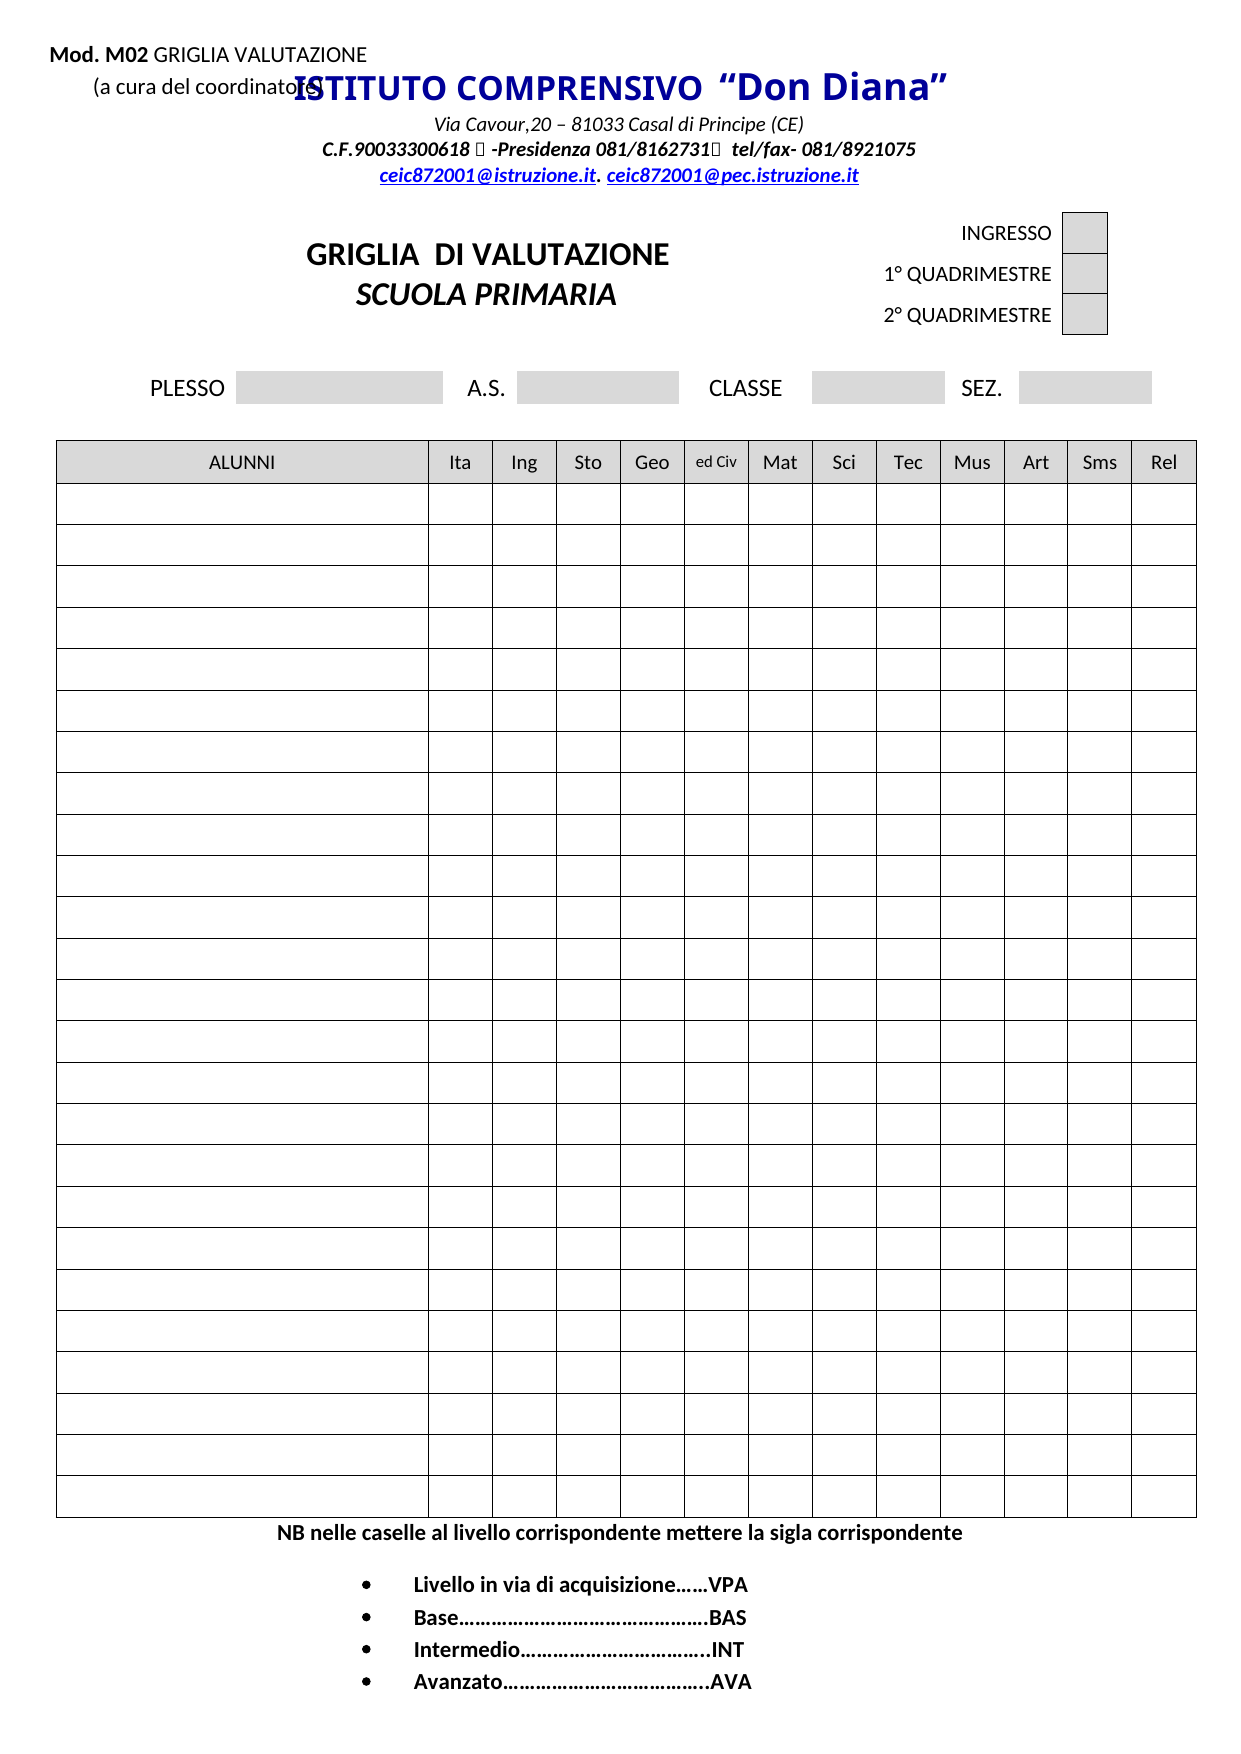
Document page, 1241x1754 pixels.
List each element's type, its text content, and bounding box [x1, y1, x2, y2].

table_cell [429, 1021, 492, 1062]
table_cell [429, 1063, 492, 1103]
table_cell [1005, 1145, 1067, 1186]
table_cell [621, 1311, 684, 1351]
table_cell [813, 980, 876, 1020]
table_cell [941, 1187, 1004, 1227]
list Livello in via di acquisizione……VPA [362, 1571, 1122, 1599]
table_header SEZ. [945, 371, 1019, 404]
table_cell [813, 1270, 876, 1310]
table_cell [941, 1311, 1004, 1351]
table_cell [1005, 484, 1067, 524]
table_cell [877, 1104, 940, 1144]
table_cell [557, 815, 620, 855]
table_header ALUNNI [57, 441, 428, 483]
table_cell [1068, 1311, 1131, 1351]
table_cell [557, 980, 620, 1020]
table_cell [685, 1187, 748, 1227]
table_cell [57, 732, 428, 772]
table_cell [621, 1104, 684, 1144]
table_cell [1132, 1311, 1196, 1351]
table_header PLESSO [44, 371, 236, 404]
table_cell [1068, 897, 1131, 938]
table_cell [685, 649, 748, 689]
list Base……………………………………….BAS [362, 1603, 1122, 1631]
table_cell [685, 773, 748, 813]
table_cell [1132, 484, 1196, 524]
table_cell [57, 1394, 428, 1434]
table_cell [749, 980, 812, 1020]
table_cell [57, 608, 428, 648]
table_cell [57, 484, 428, 524]
table_cell [1132, 1063, 1196, 1103]
table_cell [877, 732, 940, 772]
table_cell [493, 608, 556, 648]
table_cell [429, 484, 492, 524]
table_cell [685, 1145, 748, 1186]
table_header [517, 371, 679, 404]
table_cell [685, 1394, 748, 1434]
table_cell [813, 856, 876, 896]
table_header Art [1005, 441, 1067, 483]
table_cell [493, 484, 556, 524]
table_cell [57, 1021, 428, 1062]
table_cell [1132, 980, 1196, 1020]
table_header [236, 371, 443, 404]
table_cell [621, 897, 684, 938]
table_cell [1132, 691, 1196, 731]
table_cell [749, 856, 812, 896]
table_cell [57, 980, 428, 1020]
table_cell [749, 1476, 812, 1517]
table_cell [1063, 294, 1107, 334]
table_cell [813, 1394, 876, 1434]
table_cell [1132, 608, 1196, 648]
table_header ed Civ [685, 441, 748, 483]
table_cell [813, 897, 876, 938]
table_cell [429, 649, 492, 689]
table_cell [685, 939, 748, 979]
table_cell [941, 1435, 1004, 1475]
table_cell [429, 1187, 492, 1227]
table_cell [621, 1187, 684, 1227]
table_cell [493, 1187, 556, 1227]
table_cell 1° QUADRIMESTRE [858, 253, 1062, 293]
table_cell [493, 1435, 556, 1475]
table_header INGRESSO [858, 212, 1062, 253]
table_cell [621, 732, 684, 772]
table_cell [685, 980, 748, 1020]
table_cell [813, 525, 876, 565]
table_cell [429, 1476, 492, 1517]
table_cell [749, 608, 812, 648]
table_cell [941, 732, 1004, 772]
table_cell [493, 856, 556, 896]
table_header GRIGLIA DI VALUTAZIONE SCUOLA PRIMARIA [118, 212, 858, 334]
table_cell [557, 649, 620, 689]
table_cell [813, 1352, 876, 1392]
table_cell [621, 856, 684, 896]
table_cell [749, 1187, 812, 1227]
table_cell [621, 939, 684, 979]
table_cell [493, 525, 556, 565]
table_cell [941, 566, 1004, 607]
text ISTITUTO COMPRENSIVO “Don Diana” [118, 60, 1122, 111]
table_cell [685, 732, 748, 772]
table_cell [749, 484, 812, 524]
table_cell [813, 1063, 876, 1103]
table_cell [749, 566, 812, 607]
table_cell [57, 815, 428, 855]
table_cell [1068, 980, 1131, 1020]
table_cell [941, 1104, 1004, 1144]
table_cell [557, 939, 620, 979]
table_cell [813, 1476, 876, 1517]
table_cell [941, 773, 1004, 813]
table_cell [429, 1435, 492, 1475]
table_cell [493, 1270, 556, 1310]
table_cell [1068, 649, 1131, 689]
table_cell [493, 1104, 556, 1144]
table_cell [1068, 856, 1131, 896]
table_cell [557, 1311, 620, 1351]
table_header Sms [1068, 441, 1131, 483]
table_cell [1005, 1394, 1067, 1434]
table_cell 2° QUADRIMESTRE [858, 293, 1062, 334]
table_cell [493, 1352, 556, 1392]
table_cell [685, 1476, 748, 1517]
table_cell [493, 939, 556, 979]
table_cell [749, 1104, 812, 1144]
table_cell [749, 1311, 812, 1351]
table_cell [1068, 1228, 1131, 1268]
table_cell [1068, 773, 1131, 813]
table_cell [1068, 1270, 1131, 1310]
table_cell [877, 1063, 940, 1103]
table_cell [57, 1435, 428, 1475]
table_cell [685, 484, 748, 524]
table_header Ita [429, 441, 492, 483]
table_cell [877, 1145, 940, 1186]
table_cell [877, 939, 940, 979]
table_cell [557, 1394, 620, 1434]
table_cell [1068, 1145, 1131, 1186]
table_cell [621, 1021, 684, 1062]
table_cell [1132, 1145, 1196, 1186]
table_cell [1132, 1394, 1196, 1434]
table_cell [57, 897, 428, 938]
table_cell [1132, 1187, 1196, 1227]
table_cell [429, 1228, 492, 1268]
table_cell [429, 773, 492, 813]
table_cell [877, 566, 940, 607]
table_cell [557, 691, 620, 731]
table_cell [1068, 815, 1131, 855]
table_cell [813, 1311, 876, 1351]
table_cell [685, 566, 748, 607]
table_cell [57, 1104, 428, 1144]
table_cell [877, 484, 940, 524]
table_cell [1005, 566, 1067, 607]
table_cell [877, 1270, 940, 1310]
table_cell [621, 1270, 684, 1310]
table_cell [621, 566, 684, 607]
table_cell [1005, 525, 1067, 565]
table_cell [749, 815, 812, 855]
table_cell [685, 1021, 748, 1062]
table_cell [621, 525, 684, 565]
table_cell [493, 1228, 556, 1268]
table_cell [1132, 732, 1196, 772]
table_cell [1068, 1435, 1131, 1475]
table_cell [557, 1352, 620, 1392]
table_cell [1132, 1270, 1196, 1310]
table_cell [621, 1145, 684, 1186]
table_header Geo [621, 441, 684, 483]
table_header Tec [877, 441, 940, 483]
table_cell [941, 897, 1004, 938]
table_header Sci [813, 441, 876, 483]
table_cell [877, 897, 940, 938]
table_cell [1005, 1187, 1067, 1227]
table_cell [621, 649, 684, 689]
text ceic872001@istruzione.it. ceic872001@pec.istruzione.it [118, 162, 1122, 187]
table_cell [429, 1104, 492, 1144]
table_cell [749, 732, 812, 772]
table_cell [941, 856, 1004, 896]
table_cell [813, 1021, 876, 1062]
table_cell [57, 1187, 428, 1227]
table_cell [685, 1104, 748, 1144]
table_cell [1063, 254, 1107, 293]
table_cell [877, 608, 940, 648]
table_cell [877, 856, 940, 896]
table_cell [1068, 608, 1131, 648]
table_cell [557, 484, 620, 524]
table_cell [941, 691, 1004, 731]
table_cell [57, 1270, 428, 1310]
table_cell [429, 1311, 492, 1351]
table_cell [941, 1476, 1004, 1517]
table_cell [877, 815, 940, 855]
table_cell [1132, 856, 1196, 896]
table_cell [1005, 608, 1067, 648]
table_cell [493, 691, 556, 731]
table_cell [1005, 1228, 1067, 1268]
text NB nelle caselle al livello corrispondente mettere la sigla corrispondente [118, 1518, 1122, 1546]
table_cell [621, 773, 684, 813]
table_cell [1132, 815, 1196, 855]
table_cell [685, 1352, 748, 1392]
table_cell [1005, 1311, 1067, 1351]
table_cell [57, 1311, 428, 1351]
table_cell [57, 566, 428, 607]
table_cell [813, 732, 876, 772]
table_cell [429, 1145, 492, 1186]
table_cell [749, 1021, 812, 1062]
table_cell [1068, 732, 1131, 772]
table_cell [685, 1435, 748, 1475]
table_cell [429, 1352, 492, 1392]
table_cell [493, 1021, 556, 1062]
table_cell [813, 1228, 876, 1268]
table_cell [685, 897, 748, 938]
table_cell [1132, 649, 1196, 689]
table_cell [1005, 773, 1067, 813]
list Avanzato………………………………..AVA [362, 1667, 1122, 1695]
table_cell [557, 773, 620, 813]
table_cell [813, 1435, 876, 1475]
table_cell [557, 1063, 620, 1103]
table_cell [1005, 1021, 1067, 1062]
table_cell [57, 1228, 428, 1268]
table_cell [493, 1063, 556, 1103]
table_cell [877, 1476, 940, 1517]
table_cell [877, 1311, 940, 1351]
table_cell [941, 1021, 1004, 1062]
table_cell [493, 1476, 556, 1517]
table_cell [621, 980, 684, 1020]
table_cell [749, 1435, 812, 1475]
table_cell [429, 608, 492, 648]
table_cell [813, 484, 876, 524]
table_cell [941, 1394, 1004, 1434]
table_cell [685, 1228, 748, 1268]
table_cell [493, 1394, 556, 1434]
table_cell [749, 1063, 812, 1103]
table_cell [877, 1021, 940, 1062]
table_cell [557, 608, 620, 648]
table_cell [557, 1476, 620, 1517]
table_cell [493, 732, 556, 772]
table_cell [813, 1187, 876, 1227]
table_cell [621, 484, 684, 524]
table_cell [941, 608, 1004, 648]
table_cell [429, 525, 492, 565]
table_cell [813, 608, 876, 648]
table_cell [1132, 1435, 1196, 1475]
table_cell [749, 897, 812, 938]
table_cell [941, 1228, 1004, 1268]
table_cell [57, 939, 428, 979]
table_cell [941, 1270, 1004, 1310]
table_cell [557, 1021, 620, 1062]
table_cell [685, 691, 748, 731]
table_cell [749, 1145, 812, 1186]
table_cell [1005, 649, 1067, 689]
table_cell [1132, 525, 1196, 565]
table_cell [749, 939, 812, 979]
table_cell [813, 1104, 876, 1144]
table_cell [877, 1394, 940, 1434]
table_cell [557, 732, 620, 772]
table_cell [1068, 1021, 1131, 1062]
table_cell [1005, 1435, 1067, 1475]
table_cell [57, 1145, 428, 1186]
table_cell [429, 939, 492, 979]
table_cell [1068, 525, 1131, 565]
table_cell [429, 1394, 492, 1434]
table_cell [621, 1352, 684, 1392]
table_cell [1068, 1476, 1131, 1517]
table_cell [621, 1394, 684, 1434]
table_cell [429, 856, 492, 896]
table_cell [557, 566, 620, 607]
table_cell [685, 525, 748, 565]
table_cell [493, 566, 556, 607]
table_cell [57, 1476, 428, 1517]
table_header Mus [941, 441, 1004, 483]
table_cell [1068, 1104, 1131, 1144]
table_cell [1132, 1352, 1196, 1392]
table_cell [877, 980, 940, 1020]
table_cell [813, 691, 876, 731]
table_cell [749, 773, 812, 813]
table_cell [557, 1187, 620, 1227]
table_cell [1005, 732, 1067, 772]
table_cell [749, 1394, 812, 1434]
table_cell [429, 815, 492, 855]
table_cell [557, 1104, 620, 1144]
table_cell [749, 1228, 812, 1268]
table_cell [877, 1435, 940, 1475]
table_cell [1068, 566, 1131, 607]
table_cell [57, 525, 428, 565]
table_cell [57, 1063, 428, 1103]
table_cell [621, 608, 684, 648]
table_cell [621, 691, 684, 731]
table_cell [685, 1311, 748, 1351]
table_cell [1068, 1394, 1131, 1434]
table_cell [941, 484, 1004, 524]
table_cell [1005, 980, 1067, 1020]
table_cell [429, 732, 492, 772]
table_header Sto [557, 441, 620, 483]
table_cell [1132, 897, 1196, 938]
table_cell [557, 856, 620, 896]
table_cell [877, 1352, 940, 1392]
table_cell [877, 649, 940, 689]
table_cell [1005, 691, 1067, 731]
table_cell [493, 897, 556, 938]
table_cell [557, 1435, 620, 1475]
table_cell [813, 649, 876, 689]
table_cell [57, 773, 428, 813]
table_cell [1132, 1228, 1196, 1268]
table_cell [1005, 939, 1067, 979]
table_cell [1005, 815, 1067, 855]
table_cell [493, 649, 556, 689]
table_cell [493, 980, 556, 1020]
table_cell [493, 1145, 556, 1186]
table_cell [1005, 897, 1067, 938]
table_cell [557, 897, 620, 938]
text Via Cavour,20 – 81033 Casal di Principe (CE) [118, 111, 1122, 136]
table_cell [1068, 484, 1131, 524]
table_cell [877, 691, 940, 731]
table_cell [429, 980, 492, 1020]
table_cell [1132, 1021, 1196, 1062]
table_cell [685, 608, 748, 648]
table_cell [1132, 939, 1196, 979]
table_cell [429, 691, 492, 731]
table_cell [941, 980, 1004, 1020]
list Intermedio……………………………..INT [362, 1635, 1122, 1663]
table_cell [941, 1145, 1004, 1186]
table_cell [749, 525, 812, 565]
table_cell [429, 897, 492, 938]
table_cell [941, 815, 1004, 855]
table_header A.S. [443, 371, 517, 404]
table_cell [1005, 1476, 1067, 1517]
table_cell [1005, 1270, 1067, 1310]
table_header [1019, 371, 1152, 404]
table_cell [57, 1352, 428, 1392]
table_cell [941, 939, 1004, 979]
table_cell [493, 773, 556, 813]
table_cell [941, 649, 1004, 689]
table_cell [557, 1228, 620, 1268]
table_cell [813, 1145, 876, 1186]
table_cell [685, 1063, 748, 1103]
table_cell [1132, 773, 1196, 813]
table_cell [877, 1228, 940, 1268]
table_cell [1068, 939, 1131, 979]
table_header Rel [1132, 441, 1196, 483]
table_cell [621, 1435, 684, 1475]
text C.F.90033300618  -Presidenza 081/8162731 tel/fax- 081/8921075 [118, 136, 1122, 162]
table_cell [621, 1228, 684, 1268]
table_cell [685, 815, 748, 855]
table_header CLASSE [679, 371, 812, 404]
table_cell [1132, 566, 1196, 607]
table_cell [557, 525, 620, 565]
table_cell [813, 939, 876, 979]
table_cell [941, 1352, 1004, 1392]
table_cell [1132, 1104, 1196, 1144]
table_cell [813, 815, 876, 855]
table_cell [1068, 1352, 1131, 1392]
table_cell [621, 1476, 684, 1517]
table_cell [749, 1270, 812, 1310]
table_cell [749, 1352, 812, 1392]
table_cell [685, 856, 748, 896]
table_cell [621, 1063, 684, 1103]
table_cell [557, 1270, 620, 1310]
table_cell [813, 773, 876, 813]
table_cell [685, 1270, 748, 1310]
table_header [812, 371, 945, 404]
table_cell [57, 856, 428, 896]
table_cell [1132, 1476, 1196, 1517]
table_header [1063, 213, 1107, 253]
table_cell [57, 649, 428, 689]
table_cell [621, 815, 684, 855]
table_cell [57, 691, 428, 731]
table_cell [1068, 1063, 1131, 1103]
table_cell [493, 815, 556, 855]
table_cell [1005, 1104, 1067, 1144]
table_cell [1005, 1063, 1067, 1103]
table_cell [941, 525, 1004, 565]
table_header Ing [493, 441, 556, 483]
table_cell [877, 1187, 940, 1227]
table_cell [877, 773, 940, 813]
table_cell [1005, 1352, 1067, 1392]
table_cell [749, 691, 812, 731]
table_cell [429, 1270, 492, 1310]
table_cell [749, 649, 812, 689]
table_cell [813, 566, 876, 607]
table_cell [1005, 856, 1067, 896]
table_cell [429, 566, 492, 607]
table_header Mat [749, 441, 812, 483]
table_cell [1068, 691, 1131, 731]
table_cell [1068, 1187, 1131, 1227]
table_cell [877, 525, 940, 565]
table_cell [493, 1311, 556, 1351]
table_cell [941, 1063, 1004, 1103]
table_cell [557, 1145, 620, 1186]
